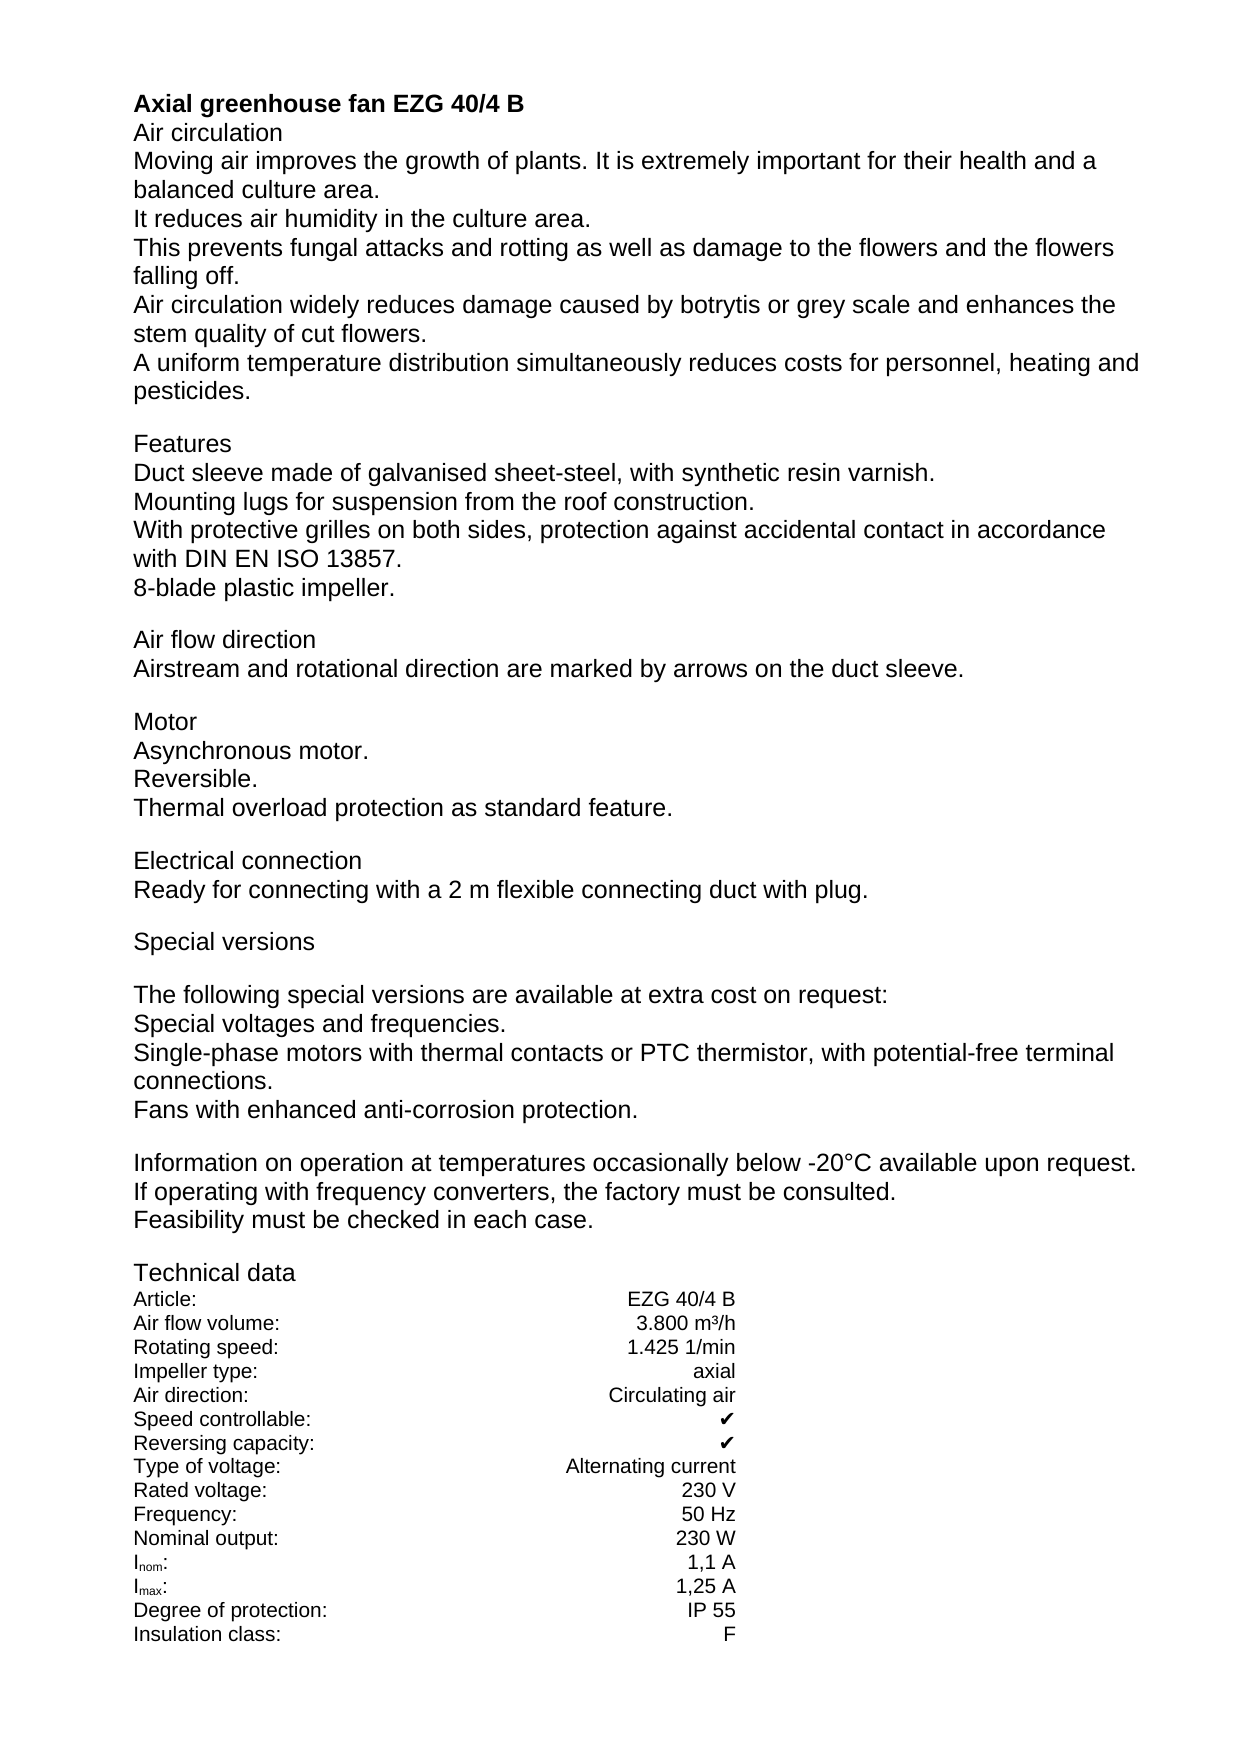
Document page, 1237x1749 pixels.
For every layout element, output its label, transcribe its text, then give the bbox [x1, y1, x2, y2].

table_cell Imax: [122, 1574, 434, 1598]
text Mounting lugs for suspension from the roof construction. [133, 486, 1148, 515]
text Single-phase motors with thermal contacts or PTC thermistor, with potential-free terminal connections. [133, 1037, 1148, 1095]
table_cell axial [434, 1359, 747, 1382]
table_cell IP 55 [434, 1598, 747, 1622]
text Air circulation widely reduces damage caused by botrytis or grey scale and enhances the stem quality of cut flowers. [133, 290, 1148, 347]
table_cell Type of voltage: [122, 1454, 434, 1478]
table_cell Air flow volume: [122, 1311, 434, 1334]
text Axial greenhouse fan EZG 40/4 B [133, 89, 1148, 117]
table_cell Alternating current [434, 1454, 747, 1478]
text Duct sleeve made of galvanised sheet-steel, with synthetic resin varnish. [133, 458, 1148, 486]
text Electrical connection [133, 846, 1148, 874]
table_cell F [434, 1622, 747, 1646]
table_header EZG 40/4 B [434, 1287, 747, 1311]
table_cell ✔ [434, 1406, 747, 1430]
table_cell ✔ [434, 1430, 747, 1454]
table_cell Insulation class: [122, 1622, 434, 1646]
text Features [133, 429, 1148, 458]
text Motor [133, 707, 1148, 736]
table_header Article: [122, 1287, 434, 1311]
text Air flow direction [133, 625, 1148, 654]
text Fans with enhanced anti-corrosion protection. [133, 1095, 1148, 1124]
text Information on operation at temperatures occasionally below -20°C available upon request. [133, 1148, 1148, 1176]
table_cell 230 V [434, 1478, 747, 1502]
text Technical data [133, 1258, 1148, 1287]
text This prevents fungal attacks and rotting as well as damage to the flowers and the flowers falling off. [133, 232, 1148, 290]
text Special voltages and frequencies. [133, 1009, 1148, 1037]
table_cell Reversing capacity: [122, 1430, 434, 1454]
table_cell 50 Hz [434, 1502, 747, 1526]
table_cell Rated voltage: [122, 1478, 434, 1502]
text 8-blade plastic impeller. [133, 573, 1148, 601]
text Special versions [133, 927, 1148, 956]
table_cell Nominal output: [122, 1526, 434, 1550]
text Ready for connecting with a 2 m flexible connecting duct with plug. [133, 874, 1148, 903]
table_cell Rotating speed: [122, 1335, 434, 1358]
text Airstream and rotational direction are marked by arrows on the duct sleeve. [133, 654, 1148, 683]
table_cell Circulating air [434, 1383, 747, 1406]
table_cell Impeller type: [122, 1359, 434, 1382]
text If operating with frequency converters, the factory must be consulted. [133, 1176, 1148, 1205]
table_cell Frequency: [122, 1502, 434, 1526]
text Asynchronous motor. [133, 736, 1148, 764]
table_cell Speed controllable: [122, 1406, 434, 1430]
text The following special versions are available at extra cost on request: [133, 980, 1148, 1009]
text Reversible. [133, 764, 1148, 793]
text Moving air improves the growth of plants. It is extremely important for their health and a balanced culture area. [133, 146, 1148, 204]
table_cell 1,1 A [434, 1550, 747, 1574]
table_cell Air direction: [122, 1383, 434, 1406]
text Feasibility must be checked in each case. [133, 1205, 1148, 1234]
table_cell Degree of protection: [122, 1598, 434, 1622]
table_cell 1,25 A [434, 1574, 747, 1598]
table_cell 1.425 1/min [434, 1335, 747, 1358]
text It reduces air humidity in the culture area. [133, 204, 1148, 232]
table_cell 3.800 m³/h [434, 1311, 747, 1334]
text A uniform temperature distribution simultaneously reduces costs for personnel, heating and pesticides. [133, 347, 1148, 405]
text Air circulation [133, 117, 1148, 146]
table_cell Inom: [122, 1550, 434, 1574]
table_cell 230 W [434, 1526, 747, 1550]
text Thermal overload protection as standard feature. [133, 793, 1148, 822]
text With protective grilles on both sides, protection against accidental contact in accordance with DIN EN ISO 13857. [133, 515, 1148, 573]
